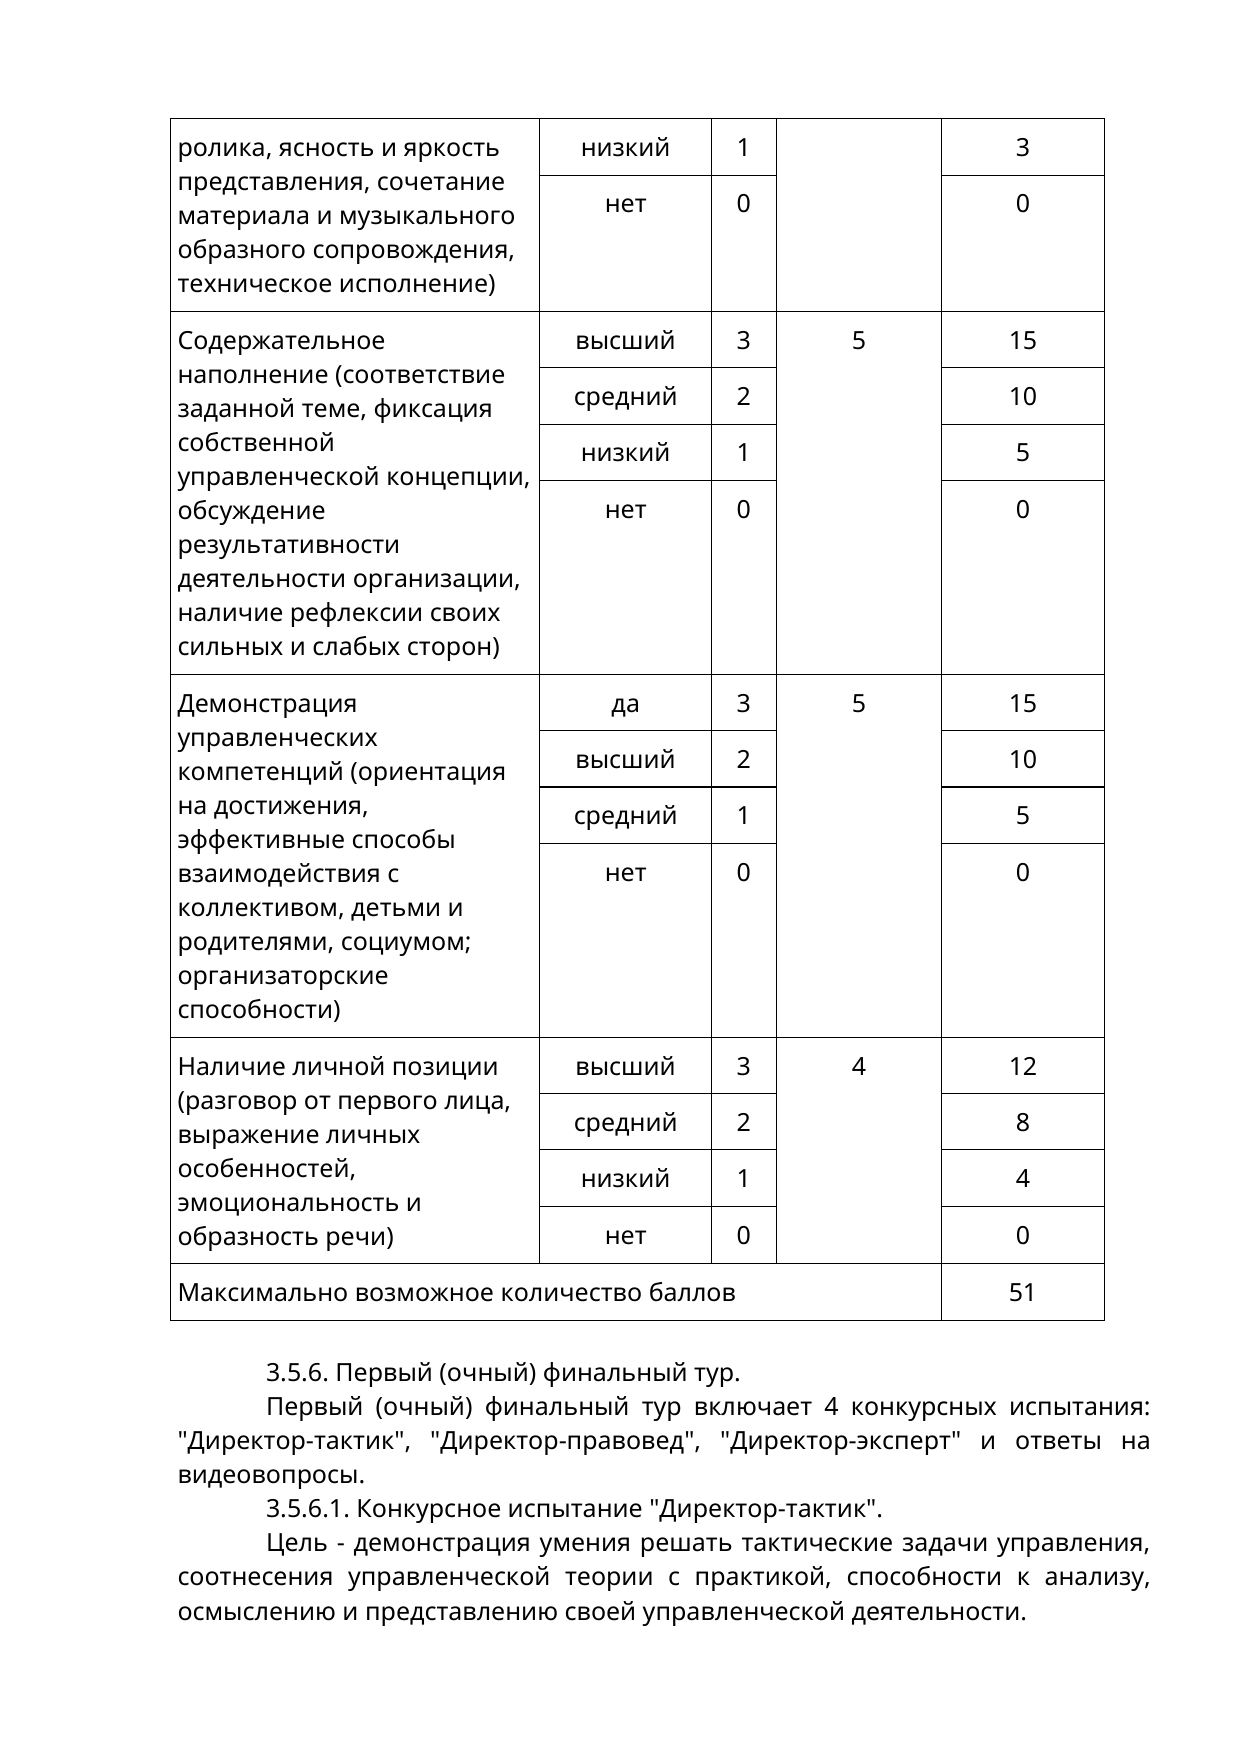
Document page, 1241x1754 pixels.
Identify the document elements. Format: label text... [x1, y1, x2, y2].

table_cell 2 [712, 368, 776, 423]
table_cell 1 [712, 788, 776, 843]
table_cell низкий [540, 1150, 711, 1206]
table_cell 3 [942, 119, 1104, 174]
table_cell 0 [942, 176, 1104, 311]
table_cell 0 [712, 844, 776, 1037]
table_cell 10 [942, 368, 1104, 423]
table_cell 4 [777, 1038, 941, 1263]
text Первый (очный) финальный тур включает 4 конкурсных испытания: "Директор-тактик", "Директор-правовед", "Директор-эксперт" и ответы на видеовопросы. [177, 1389, 1152, 1491]
table_cell 10 [942, 731, 1104, 786]
text 3.5.6. Первый (очный) финальный тур. [177, 1355, 1152, 1389]
table_cell 0 [942, 844, 1104, 1037]
table_cell низкий [540, 425, 711, 480]
table_cell высший [540, 731, 711, 786]
table_cell нет [540, 1207, 711, 1263]
table_cell 15 [942, 312, 1104, 367]
table_cell 3 [712, 1038, 776, 1093]
table_cell 12 [942, 1038, 1104, 1093]
table_cell высший [540, 1038, 711, 1093]
table_cell нет [540, 481, 711, 674]
table_cell средний [540, 1094, 711, 1149]
table_cell Содержательное наполнение (соответствие заданной теме, фиксация собственной управленческой концепции, обсуждение результативности деятельности организации, наличие рефлексии своих сильных и слабых сторон) [171, 312, 539, 674]
table_cell 3 [712, 312, 776, 367]
table_cell 2 [712, 731, 776, 786]
text Цель - демонстрация умения решать тактические задачи управления, соотнесения управленческой теории с практикой, способности к анализу, осмыслению и представлению своей управленческой деятельности. [177, 1525, 1152, 1627]
table_cell 2 [712, 1094, 776, 1149]
table_cell 1 [712, 119, 776, 174]
table_cell 0 [942, 1207, 1104, 1263]
table_cell 5 [942, 788, 1104, 843]
table_cell 0 [712, 481, 776, 674]
table_cell Максимально возможное количество баллов [171, 1264, 941, 1319]
table_cell высший [540, 312, 711, 367]
table_cell 1 [712, 425, 776, 480]
table_cell Наличие личной позиции (разговор от первого лица, выражение личных особенностей, эмоциональность и образность речи) [171, 1038, 539, 1263]
table_cell средний [540, 368, 711, 423]
table_cell 8 [942, 1094, 1104, 1149]
table_cell нет [540, 844, 711, 1037]
table_cell 51 [942, 1264, 1104, 1319]
table_cell средний [540, 788, 711, 843]
text 3.5.6.1. Конкурсное испытание "Директор-тактик". [177, 1491, 1152, 1525]
table_cell 1 [712, 1150, 776, 1206]
table_cell 15 [942, 675, 1104, 730]
table_cell низкий [540, 119, 711, 174]
table_cell 3 [712, 675, 776, 730]
table_cell нет [540, 176, 711, 311]
table_cell да [540, 675, 711, 730]
table_cell 0 [942, 481, 1104, 674]
table_cell 5 [777, 312, 941, 674]
table_cell 0 [712, 1207, 776, 1263]
table_cell 5 [942, 425, 1104, 480]
table_cell 5 [777, 675, 941, 1037]
table_cell 4 [942, 1150, 1104, 1206]
table_cell 0 [712, 176, 776, 311]
table_cell Демонстрация управленческих компетенций (ориентация на достижения, эффективные способы взаимодействия с коллективом, детьми и родителями, социумом; организаторские способности) [171, 675, 539, 1037]
